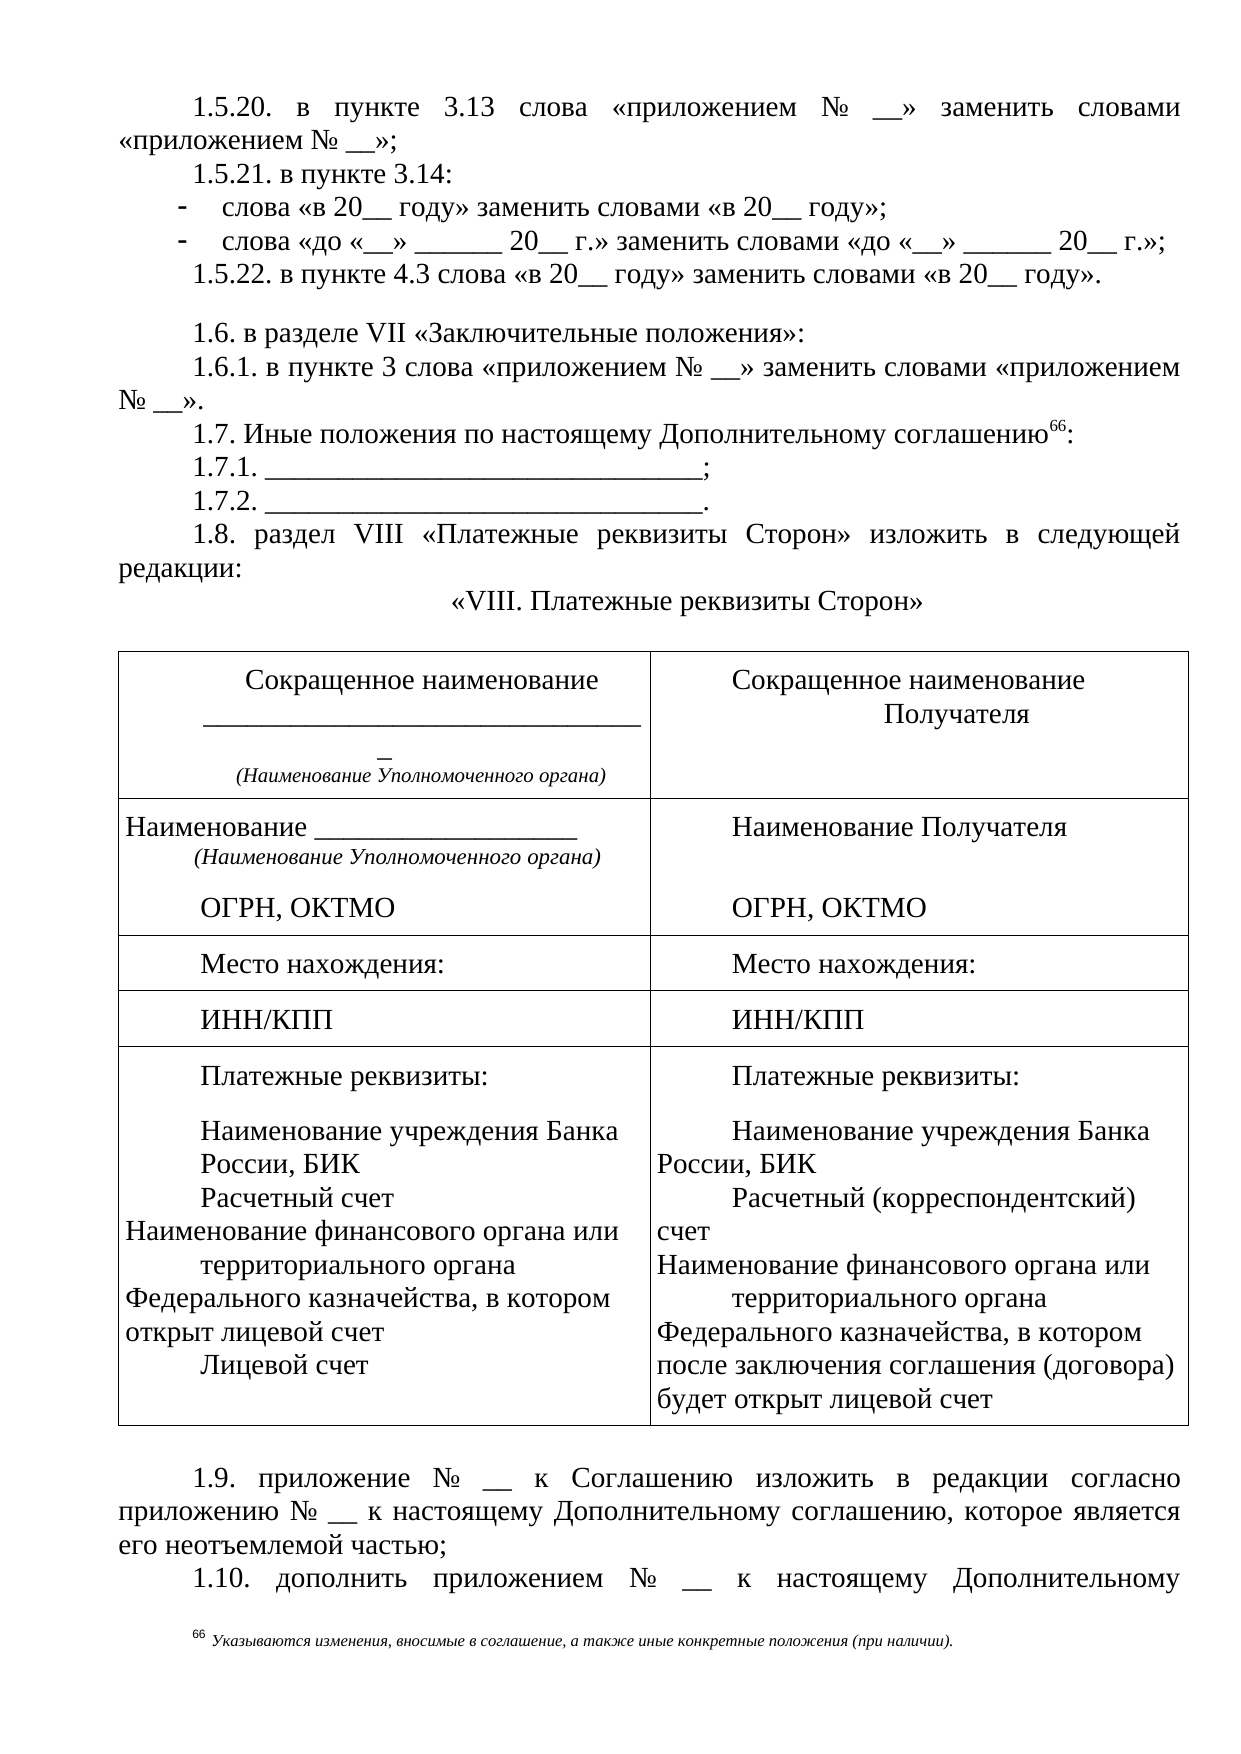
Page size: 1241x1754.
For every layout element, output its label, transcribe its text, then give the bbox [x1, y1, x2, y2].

text 1.5.21. в пункте 3.14: [118, 156, 1181, 189]
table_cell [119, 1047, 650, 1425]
text 1.5.22. в пункте 4.3 слова «в 20__ году» заменить словами «в 20__ году». [118, 257, 1181, 290]
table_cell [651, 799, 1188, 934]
text 1.6. в разделе VII «Заключительные положения»: [118, 315, 1181, 349]
text 1.8. раздел VIII «Платежные реквизиты Сторон» изложить в следующей редакции: [118, 516, 1181, 583]
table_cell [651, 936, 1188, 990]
text 1.7.2. ______________________________. [118, 483, 1181, 516]
list слова «в 20__ году» заменить словами «в 20__ году»; [118, 189, 1181, 223]
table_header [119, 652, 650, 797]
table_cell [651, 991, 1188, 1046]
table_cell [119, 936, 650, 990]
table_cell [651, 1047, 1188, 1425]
text 1.9. приложение № __ к Соглашению изложить в редакции согласно приложению № __ к настоящему Дополнительному соглашению, которое является его неотъемлемой частью; [118, 1460, 1181, 1560]
text 1.7. Иные положения по настоящему Дополнительному соглашению: [118, 416, 1181, 449]
text 1.5.20. в пункте 3.13 слова «приложением № __» заменить словами «приложением № __»; [118, 89, 1181, 156]
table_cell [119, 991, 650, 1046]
list слова «до «__» ______ 20__ г.» заменить словами «до «__» ______ 20__ г.»; [118, 223, 1181, 257]
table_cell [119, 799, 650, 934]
text 1.7.1. ______________________________; [118, 449, 1181, 483]
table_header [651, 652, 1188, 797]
text «VIII. Платежные реквизиты Сторон» [118, 583, 1181, 617]
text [118, 1560, 1181, 1594]
text 1.6.1. в пункте 3 слова «приложением № __» заменить словами «приложением № __». [118, 349, 1181, 416]
